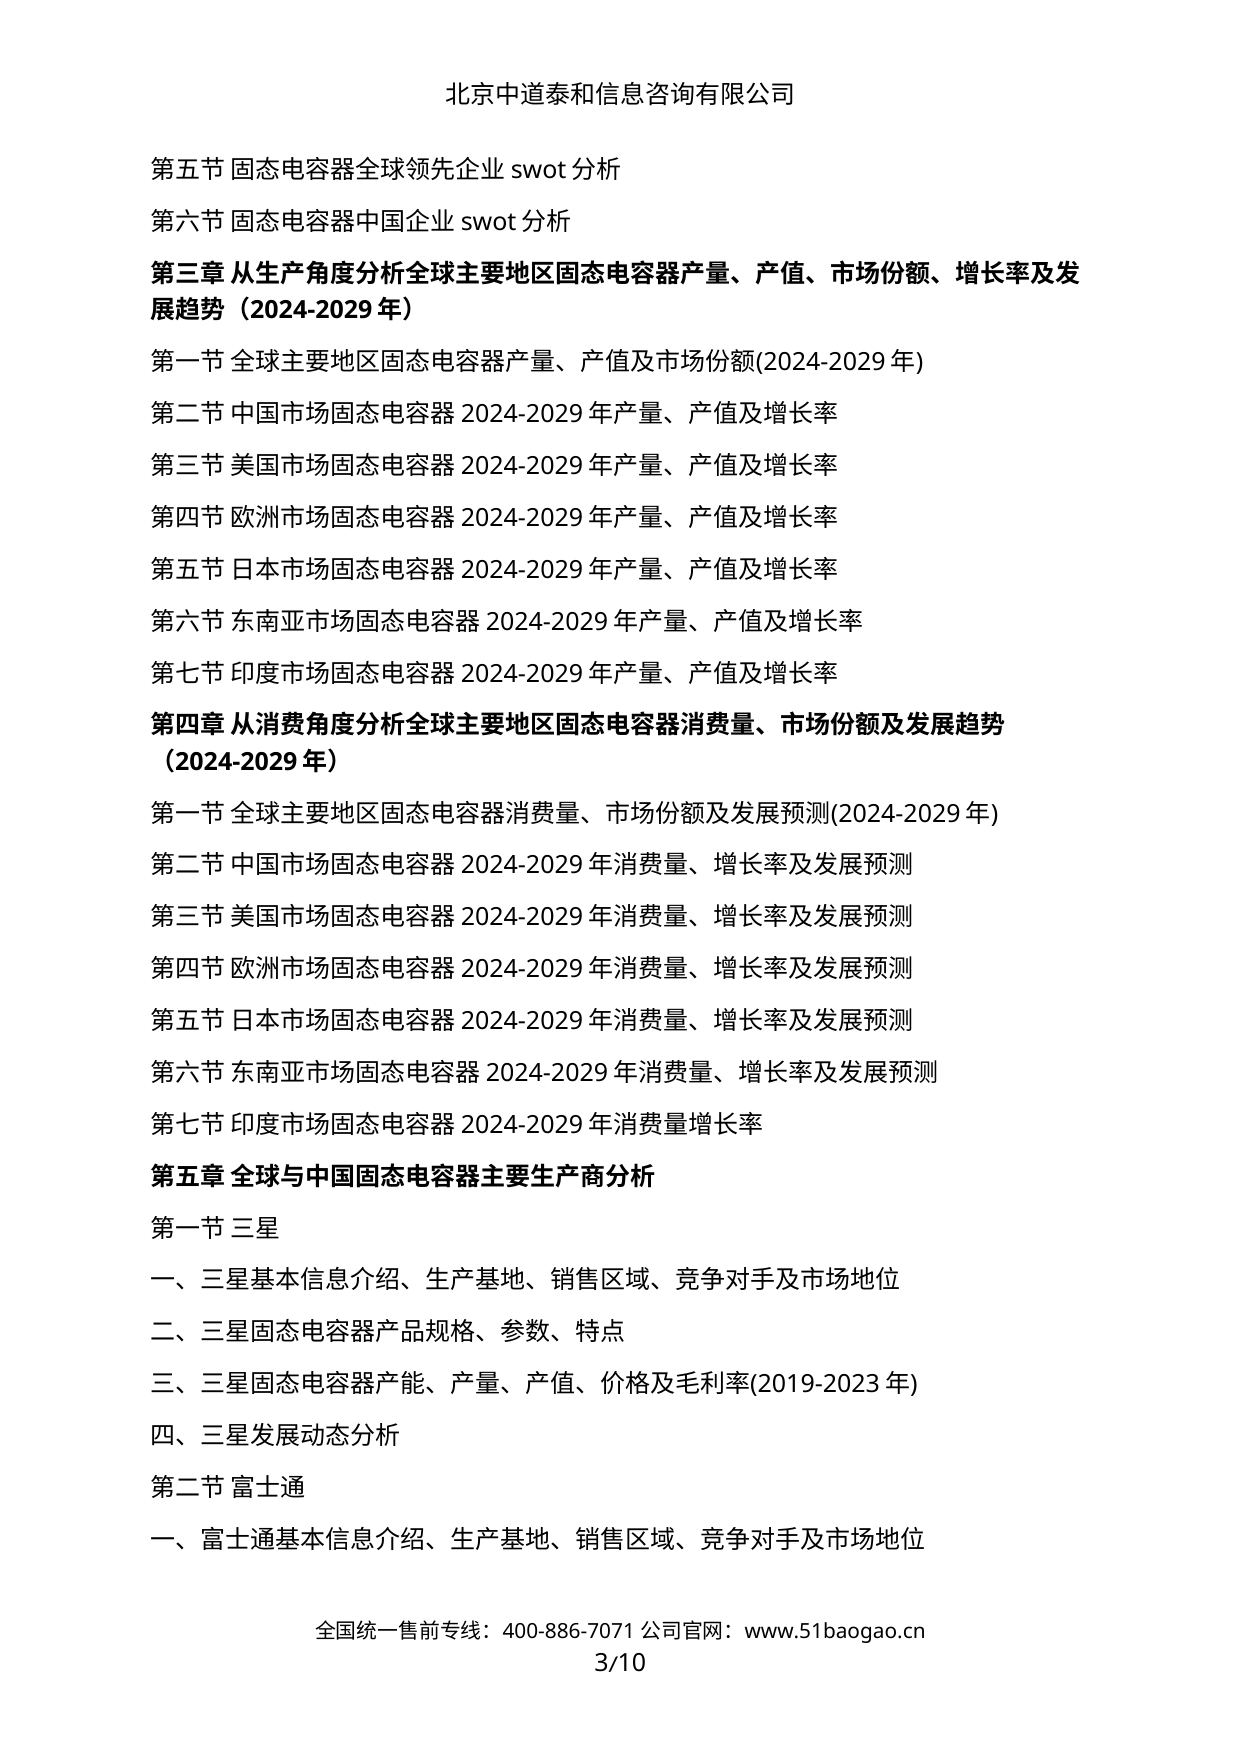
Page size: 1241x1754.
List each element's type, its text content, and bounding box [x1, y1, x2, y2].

text 第四章 从消费角度分析全球主要地区固态电容器消费量、市场份额及发展趋势（2024-2029年） [150, 705, 1090, 777]
text 第四节 欧洲市场固态电容器2024-2029年产量、产值及增长率 [150, 497, 1090, 534]
text 第五章 全球与中国固态电容器主要生产商分析 [150, 1156, 1090, 1192]
text 第一节 三星 [150, 1208, 1090, 1244]
text 第三章 从生产角度分析全球主要地区固态电容器产量、产值、市场份额、增长率及发展趋势（2024-2029年） [150, 254, 1090, 326]
text 第一节 全球主要地区固态电容器消费量、市场份额及发展预测(2024-2029年) [150, 793, 1090, 829]
text 第七节 印度市场固态电容器2024-2029年消费量增长率 [150, 1104, 1090, 1141]
text 第二节 中国市场固态电容器2024-2029年产量、产值及增长率 [150, 394, 1090, 430]
text 第三节 美国市场固态电容器2024-2029年消费量、增长率及发展预测 [150, 897, 1090, 933]
text 二、三星固态电容器产品规格、参数、特点 [150, 1312, 1090, 1348]
text 第六节 东南亚市场固态电容器2024-2029年消费量、增长率及发展预测 [150, 1052, 1090, 1089]
text 第五节 日本市场固态电容器2024-2029年产量、产值及增长率 [150, 549, 1090, 586]
text 第三节 美国市场固态电容器2024-2029年产量、产值及增长率 [150, 446, 1090, 482]
text 第七节 印度市场固态电容器2024-2029年产量、产值及增长率 [150, 653, 1090, 689]
text 第四节 欧洲市场固态电容器2024-2029年消费量、增长率及发展预测 [150, 949, 1090, 985]
text 第一节 全球主要地区固态电容器产量、产值及市场份额(2024-2029年) [150, 342, 1090, 378]
text 一、三星基本信息介绍、生产基地、销售区域、竞争对手及市场地位 [150, 1260, 1090, 1296]
text 第二节 中国市场固态电容器2024-2029年消费量、增长率及发展预测 [150, 845, 1090, 881]
text 第五节 日本市场固态电容器2024-2029年消费量、增长率及发展预测 [150, 1001, 1090, 1037]
text 第六节 东南亚市场固态电容器2024-2029年产量、产值及增长率 [150, 601, 1090, 637]
text 三、三星固态电容器产能、产量、产值、价格及毛利率(2019-2023年) [150, 1364, 1090, 1400]
text 四、三星发展动态分析 [150, 1416, 1090, 1452]
text 一、富士通基本信息介绍、生产基地、销售区域、竞争对手及市场地位 [150, 1519, 1090, 1556]
text 第五节 固态电容器全球领先企业swot分析 [150, 150, 1090, 186]
text 第六节 固态电容器中国企业swot分析 [150, 202, 1090, 238]
text 第二节 富士通 [150, 1467, 1090, 1504]
